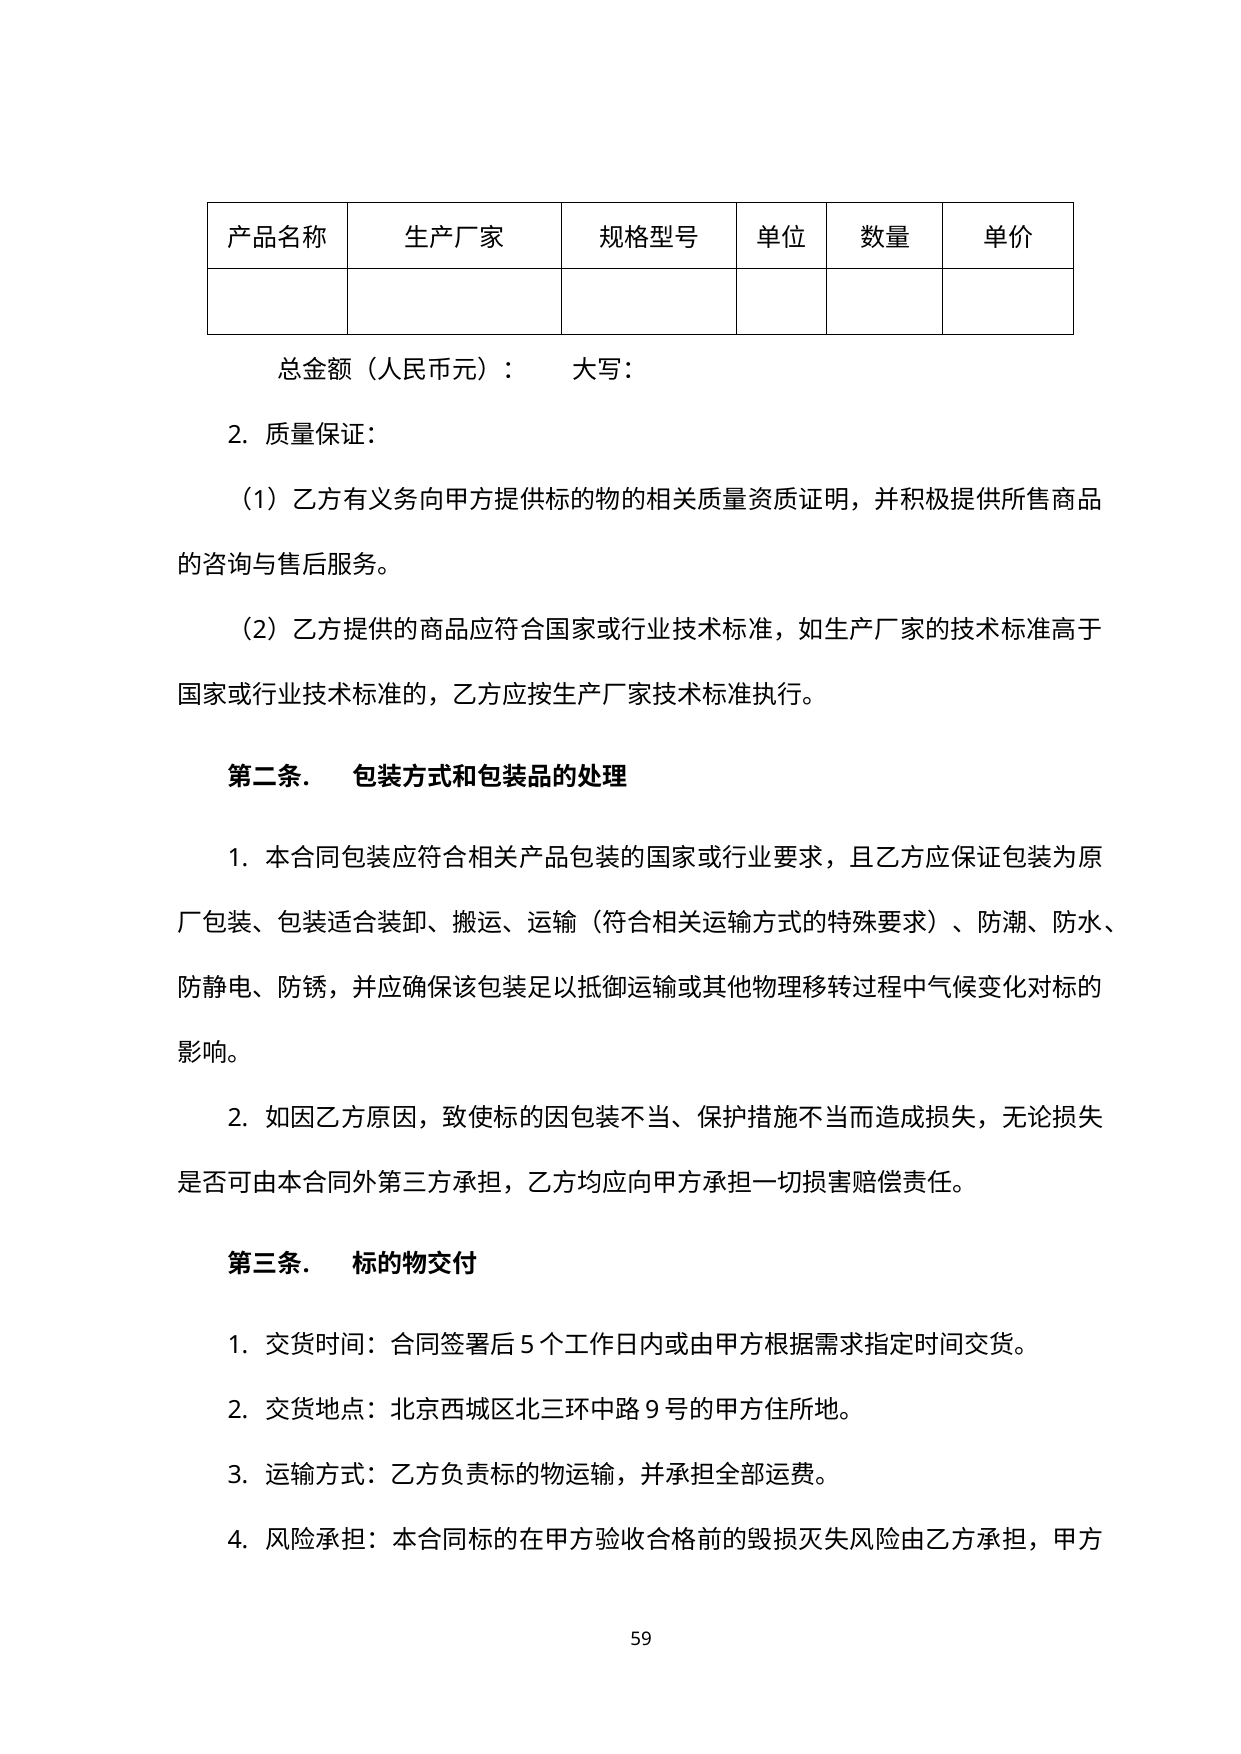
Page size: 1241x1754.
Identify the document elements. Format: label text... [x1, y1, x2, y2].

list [177, 1505, 1104, 1570]
table_cell [348, 269, 561, 334]
list 本合同包装应符合相关产品包装的国家或行业要求，且乙方应保证包装为原厂包装、包装适合装卸、搬运、运输（符合相关运输方式的特殊要求）、防潮、防水、防静电、防锈，并应确保该包装足以抵御运输或其他物理移转过程中气候变化对标的影响。 [177, 823, 1104, 1083]
text （1）乙方有义务向甲方提供标的物的相关质量资质证明，并积极提供所售商品的咨询与售后服务。 [177, 465, 1104, 595]
table_cell [827, 269, 942, 334]
list 质量保证： [177, 400, 1104, 465]
table_cell [562, 269, 736, 334]
list 交货时间：合同签署后5个工作日内或由甲方根据需求指定时间交货。 [177, 1310, 1104, 1375]
list 运输方式：乙方负责标的物运输，并承担全部运费。 [177, 1440, 1104, 1505]
table_header 规格型号 [562, 203, 736, 268]
list 标的物交付 [177, 1229, 1104, 1294]
text 总金额（人民币元）： 大写： [177, 335, 1104, 400]
table_header 产品名称 [208, 203, 347, 268]
list 包装方式和包装品的处理 [177, 742, 1104, 807]
table_header 单价 [943, 203, 1073, 268]
table_header 生产厂家 [348, 203, 561, 268]
list 如因乙方原因，致使标的因包装不当、保护措施不当而造成损失，无论损失是否可由本合同外第三方承担，乙方均应向甲方承担一切损害赔偿责任。 [177, 1083, 1104, 1213]
list 交货地点：北京西城区北三环中路9号的甲方住所地。 [177, 1375, 1104, 1440]
table_cell [737, 269, 826, 334]
table_cell [208, 269, 347, 334]
table_header 单位 [737, 203, 826, 268]
table_cell [943, 269, 1073, 334]
table_header 数量 [827, 203, 942, 268]
text （2）乙方提供的商品应符合国家或行业技术标准，如生产厂家的技术标准高于国家或行业技术标准的，乙方应按生产厂家技术标准执行。 [177, 595, 1104, 725]
